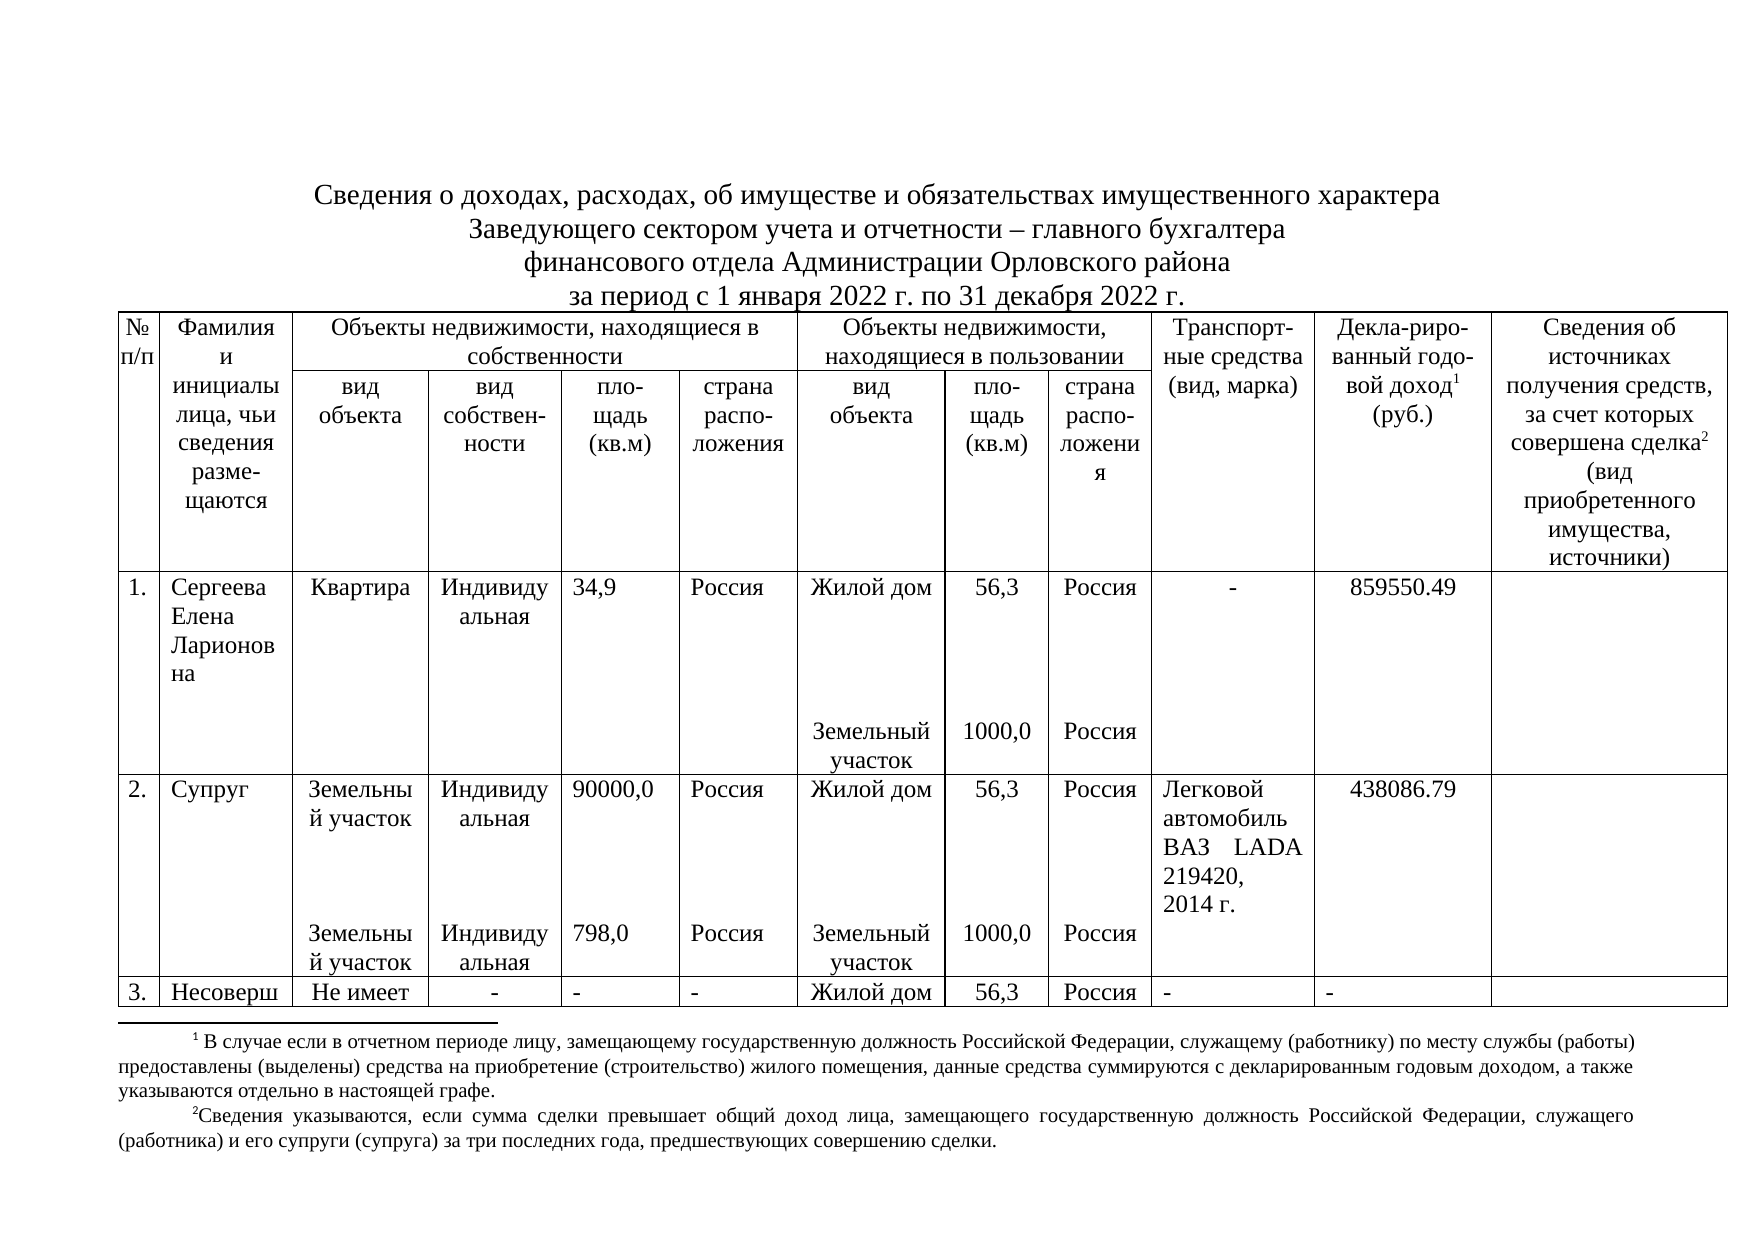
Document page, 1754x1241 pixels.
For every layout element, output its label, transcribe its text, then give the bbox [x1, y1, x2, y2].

table_cell страна распо-ложения [1049, 371, 1151, 571]
table_cell [1492, 572, 1727, 773]
table_cell 859550.49 [1315, 572, 1491, 773]
table_cell Россия Россия [1049, 572, 1151, 773]
table_cell пло-щадь (кв.м) [562, 371, 679, 571]
table_cell [1492, 977, 1727, 1006]
table_cell - [680, 977, 797, 1006]
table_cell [798, 977, 944, 1006]
table_cell 3. [119, 977, 159, 1006]
table_cell - [562, 977, 679, 1006]
table_cell Жилой дом Земельный участок [798, 775, 944, 976]
table_cell - [429, 977, 561, 1006]
table_cell Квартира [293, 572, 428, 773]
table_cell Легковой автомобиль ВАЗ LADA 219420, 2014 г. [1152, 775, 1314, 976]
text финансового отдела Администрации Орловского района [118, 244, 1636, 278]
table_cell страна распо-ложения [680, 371, 797, 571]
table_cell - [1152, 977, 1314, 1006]
table_cell 2. [119, 775, 159, 976]
table_cell 90000,0 798,0 [562, 775, 679, 976]
table_cell Сергеева Елена Ларионовна [160, 572, 292, 773]
table_header Объекты недвижимости, находящиеся в собственности [293, 313, 797, 370]
table_cell - [1315, 977, 1491, 1006]
text Заведующего сектором учета и отчетности – главного бухгалтера [118, 211, 1636, 244]
table_cell Россия Россия [1049, 775, 1151, 976]
table_cell 56,3 1000,0 [946, 977, 1048, 1006]
table_cell Не имеет [293, 977, 428, 1006]
text за период с 1 января 2022 г. по 31 декабря 2022 г. [118, 278, 1636, 311]
table_cell 34,9 [562, 572, 679, 773]
table_cell Россия [680, 572, 797, 773]
table_header № п/п [119, 313, 159, 571]
table_header Объекты недвижимости, находящиеся в пользовании [798, 313, 1151, 370]
table_cell вид объекта [798, 371, 944, 571]
table_cell 438086.79 [1315, 775, 1491, 976]
table_cell вид объекта [293, 371, 428, 571]
table_header Фамилия и инициалы лица, чьи сведения разме-щаются [160, 313, 292, 571]
table_cell 56,3 1000,0 [946, 775, 1048, 976]
table_cell 1. [119, 572, 159, 773]
table_header Транспорт-ные средства (вид, марка) [1152, 313, 1314, 571]
table_cell 56,3 1000,0 [946, 572, 1048, 773]
table_cell Индивидуальная [429, 572, 561, 773]
table_cell Россия Россия [680, 775, 797, 976]
table_header Сведения об источниках получения средств, за счет которых совершена сделка (вид приобретенного имущества, источники) [1492, 313, 1727, 571]
table_cell - [1152, 572, 1314, 773]
table_cell пло-щадь (кв.м) [946, 371, 1048, 571]
table_cell Россия Россия [1049, 977, 1151, 1006]
table_cell Жилой дом Земельный участок [798, 572, 944, 773]
table_cell Земельный участок Земельный участок [293, 775, 428, 976]
text Сведения о доходах, расходах, об имуществе и обязательствах имущественного характера [118, 177, 1636, 211]
table_cell вид собствен-ности [429, 371, 561, 571]
table_cell Супруг [160, 775, 292, 976]
table_cell Индивидуальная Индивидуальная [429, 775, 561, 976]
table_header Декла-риро-ванный годо-вой доход (руб.) [1315, 313, 1491, 571]
table_cell [1492, 775, 1727, 976]
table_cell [160, 977, 292, 1006]
